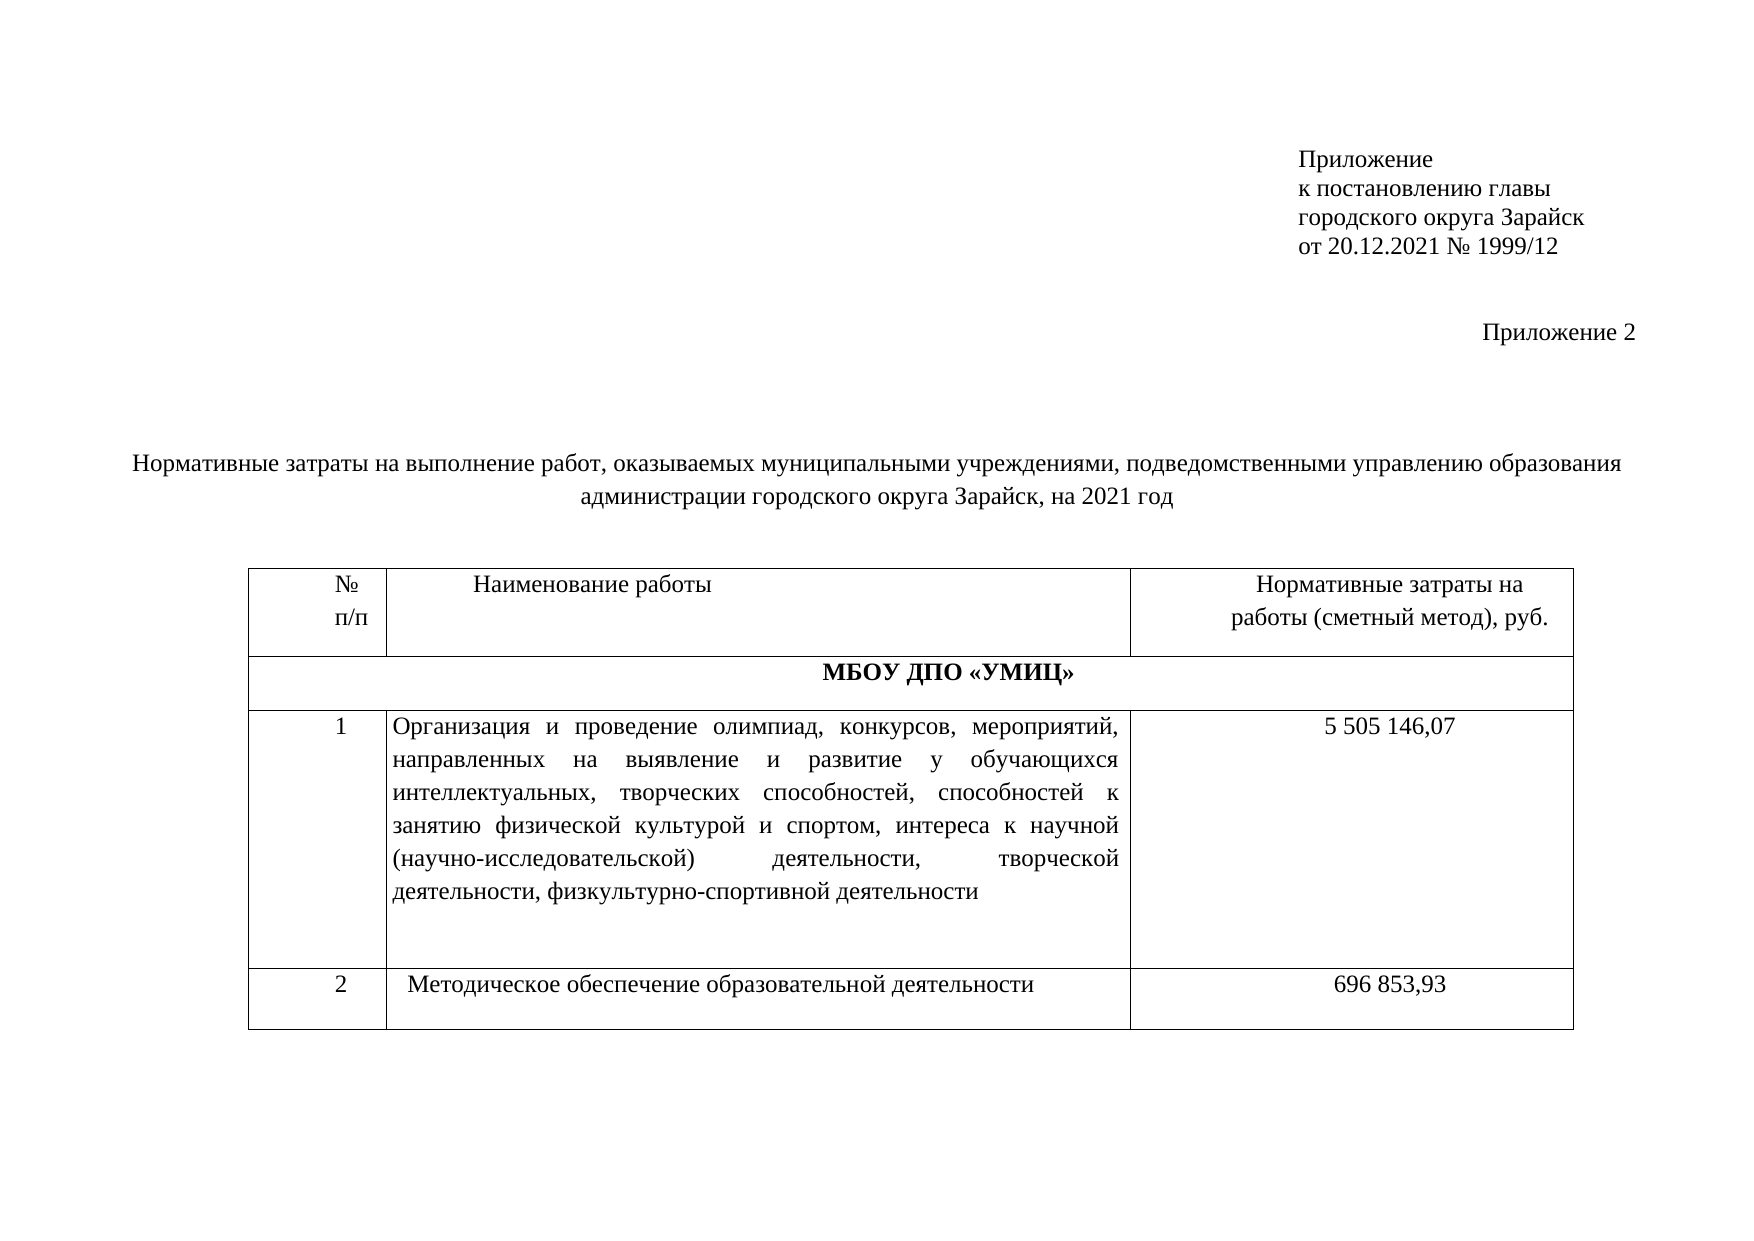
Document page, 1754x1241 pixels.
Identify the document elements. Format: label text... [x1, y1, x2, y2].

table_header Нормативные затраты на работы (сметный метод), руб. [1131, 569, 1573, 656]
table_cell 2 [249, 969, 386, 1029]
text Приложение [118, 144, 1636, 173]
table_cell Методическое обеспечение образовательной деятельности [387, 969, 1130, 1029]
table_cell 696 853,93 [1131, 969, 1573, 1029]
text к постановлению главы [118, 173, 1636, 202]
table_cell Организация и проведение олимпиад, конкурсов, мероприятий, направленных на выявление и развитие у обучающихся интеллектуальных, творческих способностей, способностей к занятию физической культурой и спортом, интереса к научной (научно-исследовательской) деятельности, творческой деятельности, физкультурно-спортивной деятельности [387, 711, 1130, 968]
table_cell МБОУ ДПО «УМИЦ» [249, 657, 1573, 710]
table_header № п/п [249, 569, 386, 656]
text городского округа Зарайск [118, 202, 1636, 231]
list Нормативные затраты на выполнение работ, оказываемых муниципальными учреждениями, подведомственными управлению образования администрации городского округа Зарайск, на 2021 год [118, 448, 1636, 510]
table_header Наименование работы [387, 569, 1130, 656]
text от 20.12.2021 № 1999/12 [118, 231, 1636, 259]
table_cell 5 505 146,07 [1131, 711, 1573, 968]
list Приложение 2 [193, 317, 1636, 346]
table_cell 1 [249, 711, 386, 968]
